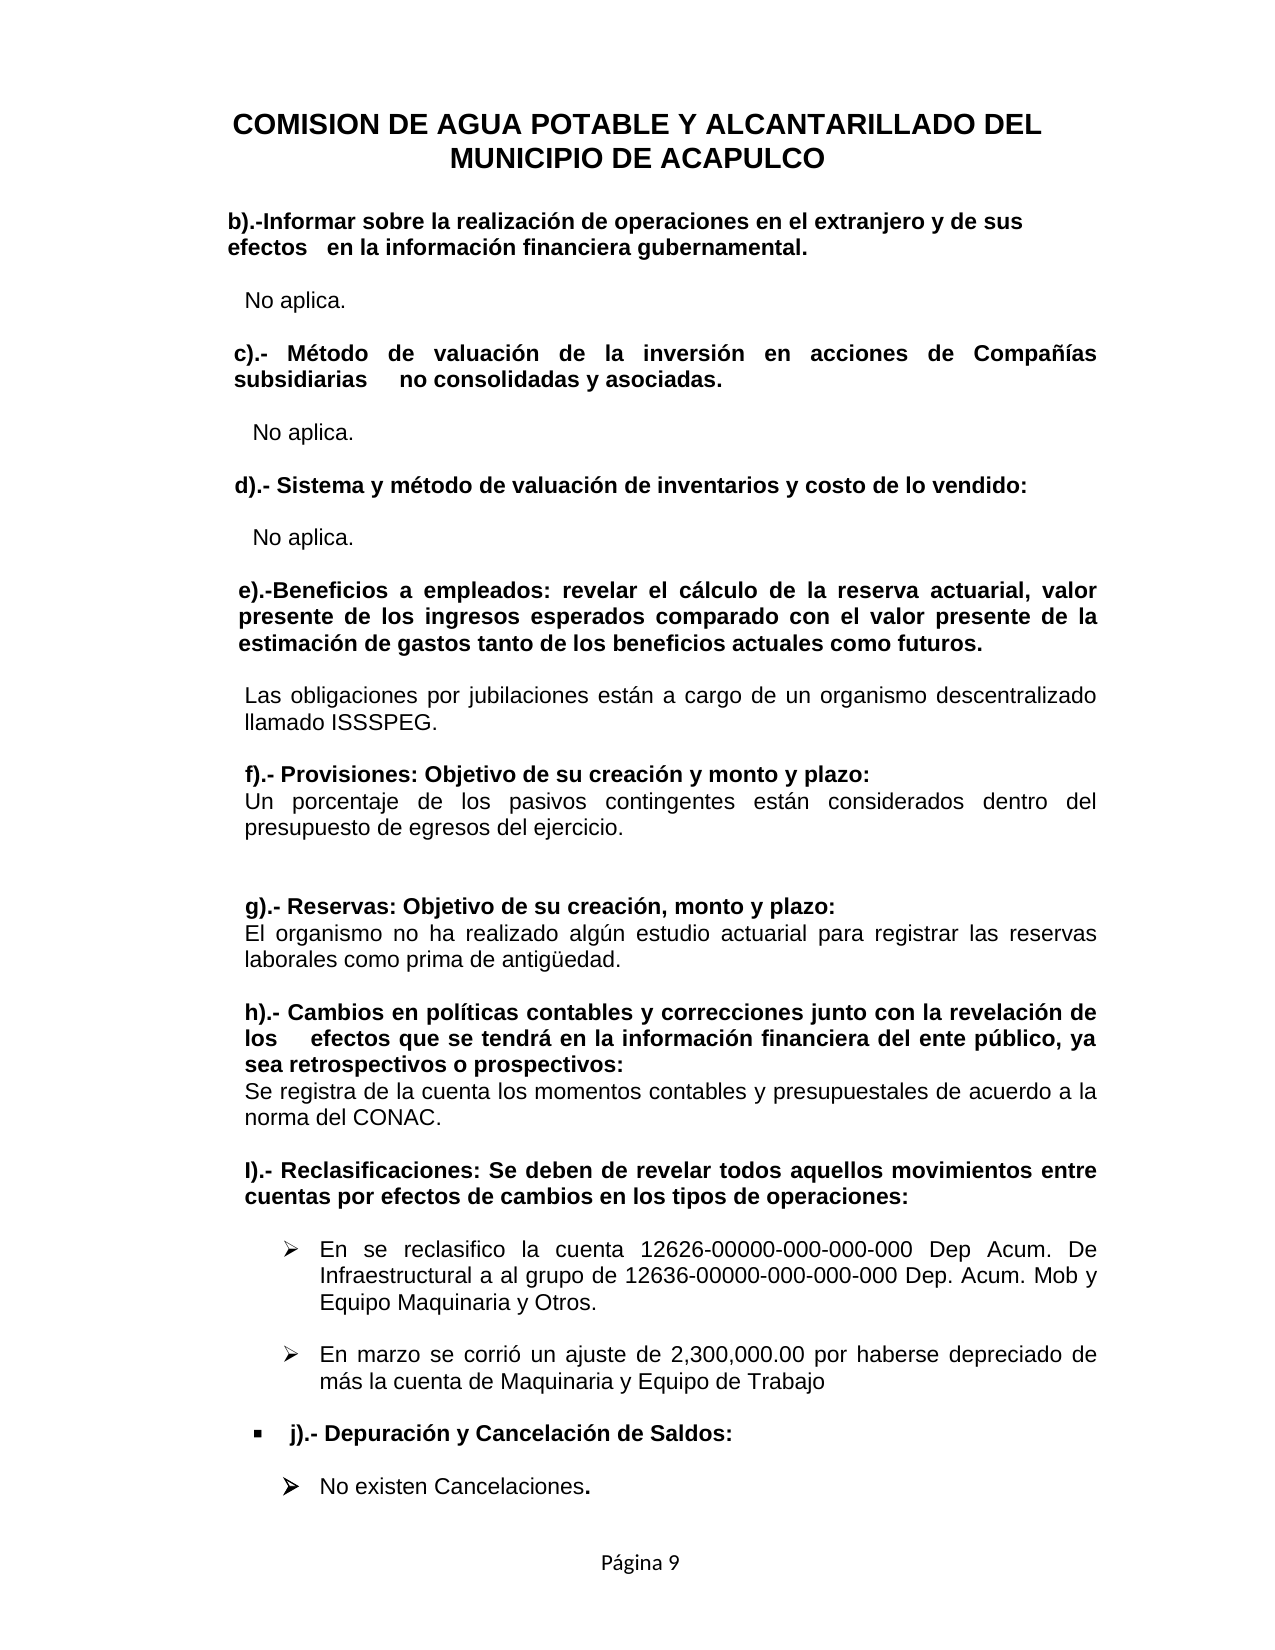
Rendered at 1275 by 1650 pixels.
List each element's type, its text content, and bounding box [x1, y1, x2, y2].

list Se registra de la cuenta los momentos contables y presupuestales de acuerdo a la norma del CONAC. [244, 1078, 1098, 1130]
list En se reclasifico la cuenta 12626-00000-000-000-000 Dep Acum. De Infraestructural a al grupo de 12636-00000-000-000-000 Dep. Acum. Mob y Equipo Maquinaria y Otros. [282, 1236, 1098, 1315]
text e).-Beneficios a empleados: revelar el cálculo de la reserva actuarial, valor presente de los ingresos esperados comparado con el valor presente de la estimación de gastos tanto de los beneficios actuales como futuros. [238, 577, 1098, 656]
text h).- Cambios en políticas contables y correcciones junto con la revelación de los efectos que se tendrá en la información financiera del ente público, ya sea retrospectivos o prospectivos: [244, 999, 1098, 1078]
list No aplica. [252, 419, 1098, 445]
text b).-Informar sobre la realización de operaciones en el extranjero y de sus efectos en la información financiera gubernamental. [227, 208, 1098, 261]
list El organismo no ha realizado algún estudio actuarial para registrar las reservas laborales como prima de antigüedad. [244, 919, 1098, 972]
text Un porcentaje de los pasivos contingentes están considerados dentro del presupuesto de egresos del ejercicio. [244, 788, 1098, 841]
list Las obligaciones por jubilaciones están a cargo de un organismo descentralizado llamado ISSSPEG. [244, 682, 1098, 735]
text f).- Provisiones: Objetivo de su creación y monto y plazo: [207, 761, 1098, 788]
list I).- Reclasificaciones: Se deben de revelar todos aquellos movimientos entre cuentas por efectos de cambios en los tipos de operaciones: [244, 1157, 1098, 1209]
list No existen Cancelaciones. [282, 1473, 1098, 1499]
text d).- Sistema y método de valuación de inventarios y costo de lo vendido: [177, 472, 1098, 498]
list En marzo se corrió un ajuste de 2,300,000.00 por haberse depreciado de más la cuenta de Maquinaria y Equipo de Trabajo [282, 1341, 1098, 1394]
list No aplica. [244, 287, 1098, 313]
list j).- Depuración y Cancelación de Saldos: [252, 1420, 1098, 1447]
text c).- Método de valuación de la inversión en acciones de Compañías subsidiarias no consolidadas y asociadas. [233, 340, 1098, 392]
text g).- Reservas: Objetivo de su creación, monto y plazo: [207, 893, 1098, 919]
list No aplica. [252, 524, 1098, 551]
